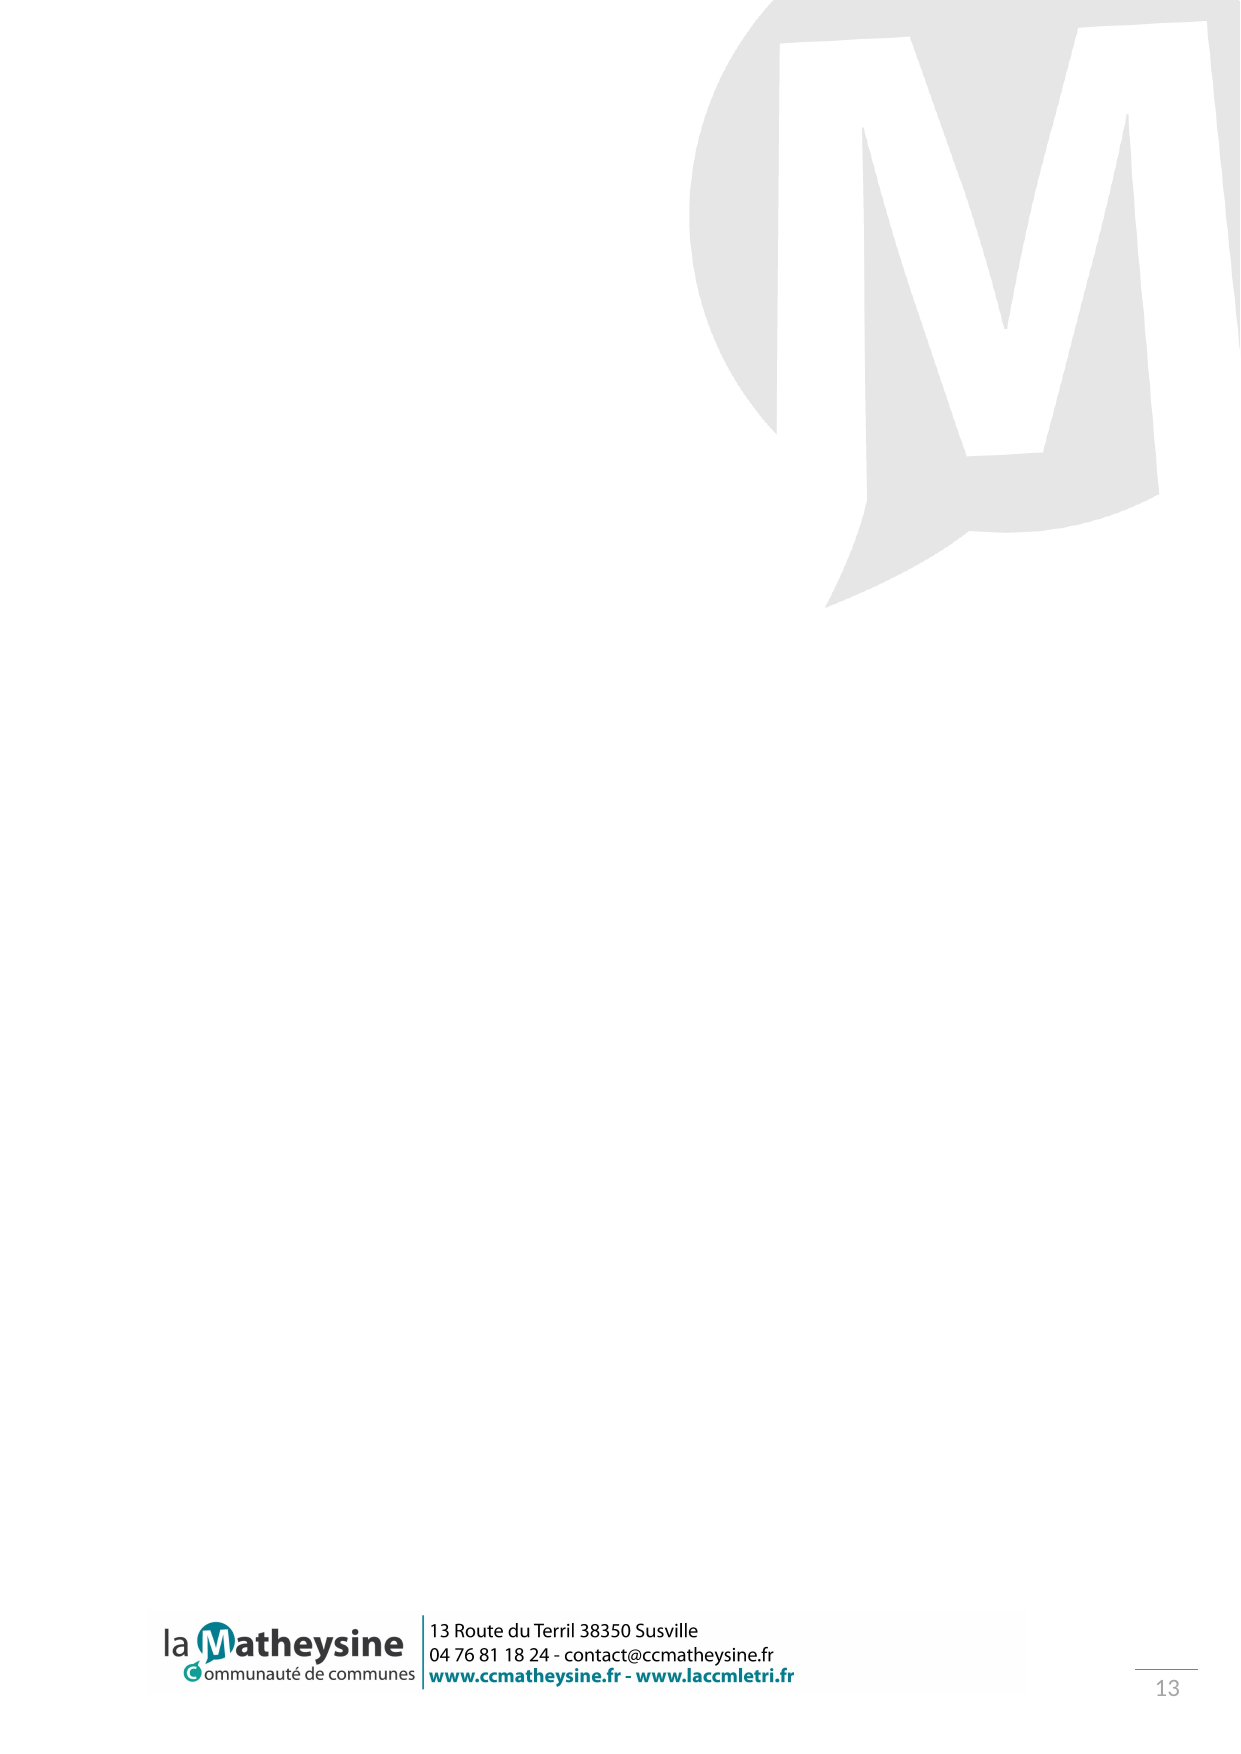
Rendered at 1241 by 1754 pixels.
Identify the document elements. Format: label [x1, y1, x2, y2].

picture [146, 1610, 1028, 1694]
picture [689, 0, 1241, 608]
